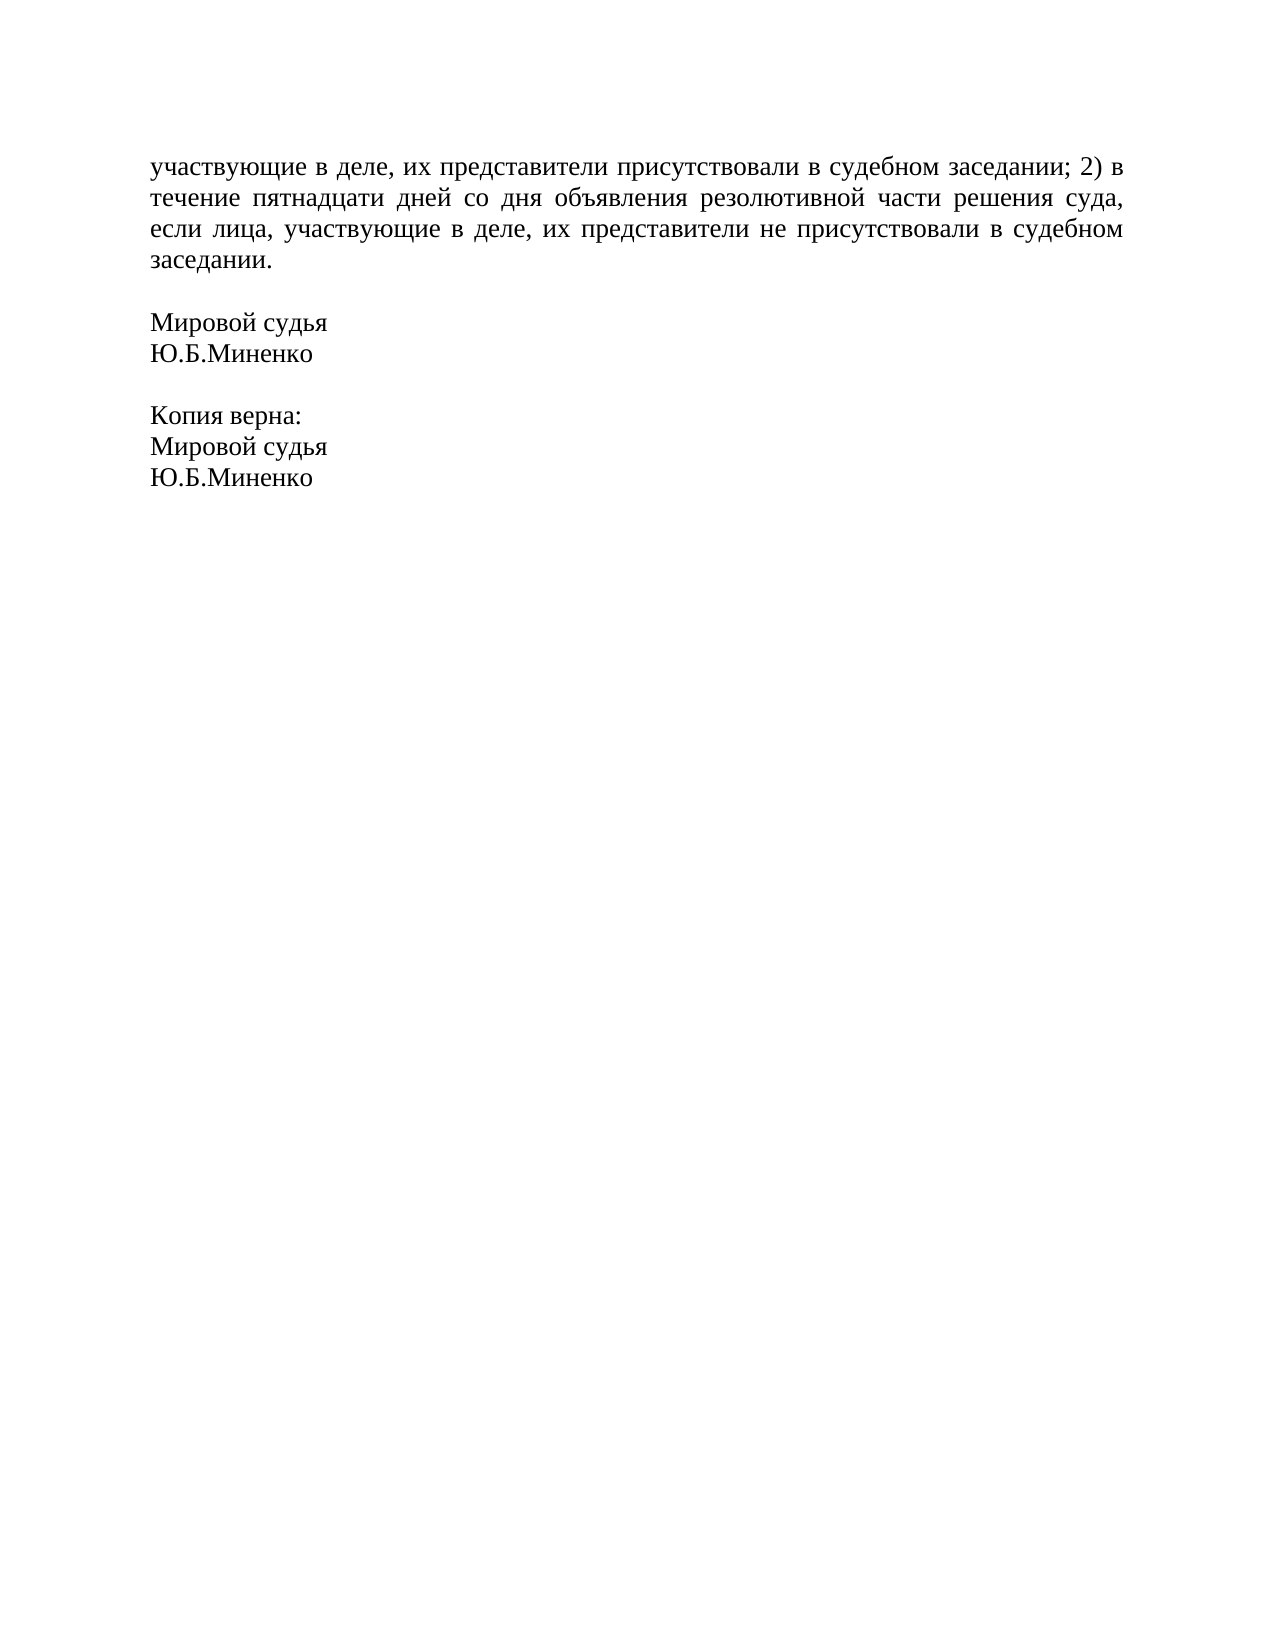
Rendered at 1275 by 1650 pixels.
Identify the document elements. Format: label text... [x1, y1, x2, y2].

text Мировой судья Ю.Б.Миненко [150, 430, 1125, 493]
text Копия верна: [150, 399, 1125, 430]
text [150, 150, 1125, 274]
text Мировой судья Ю.Б.Миненко [150, 306, 1125, 368]
